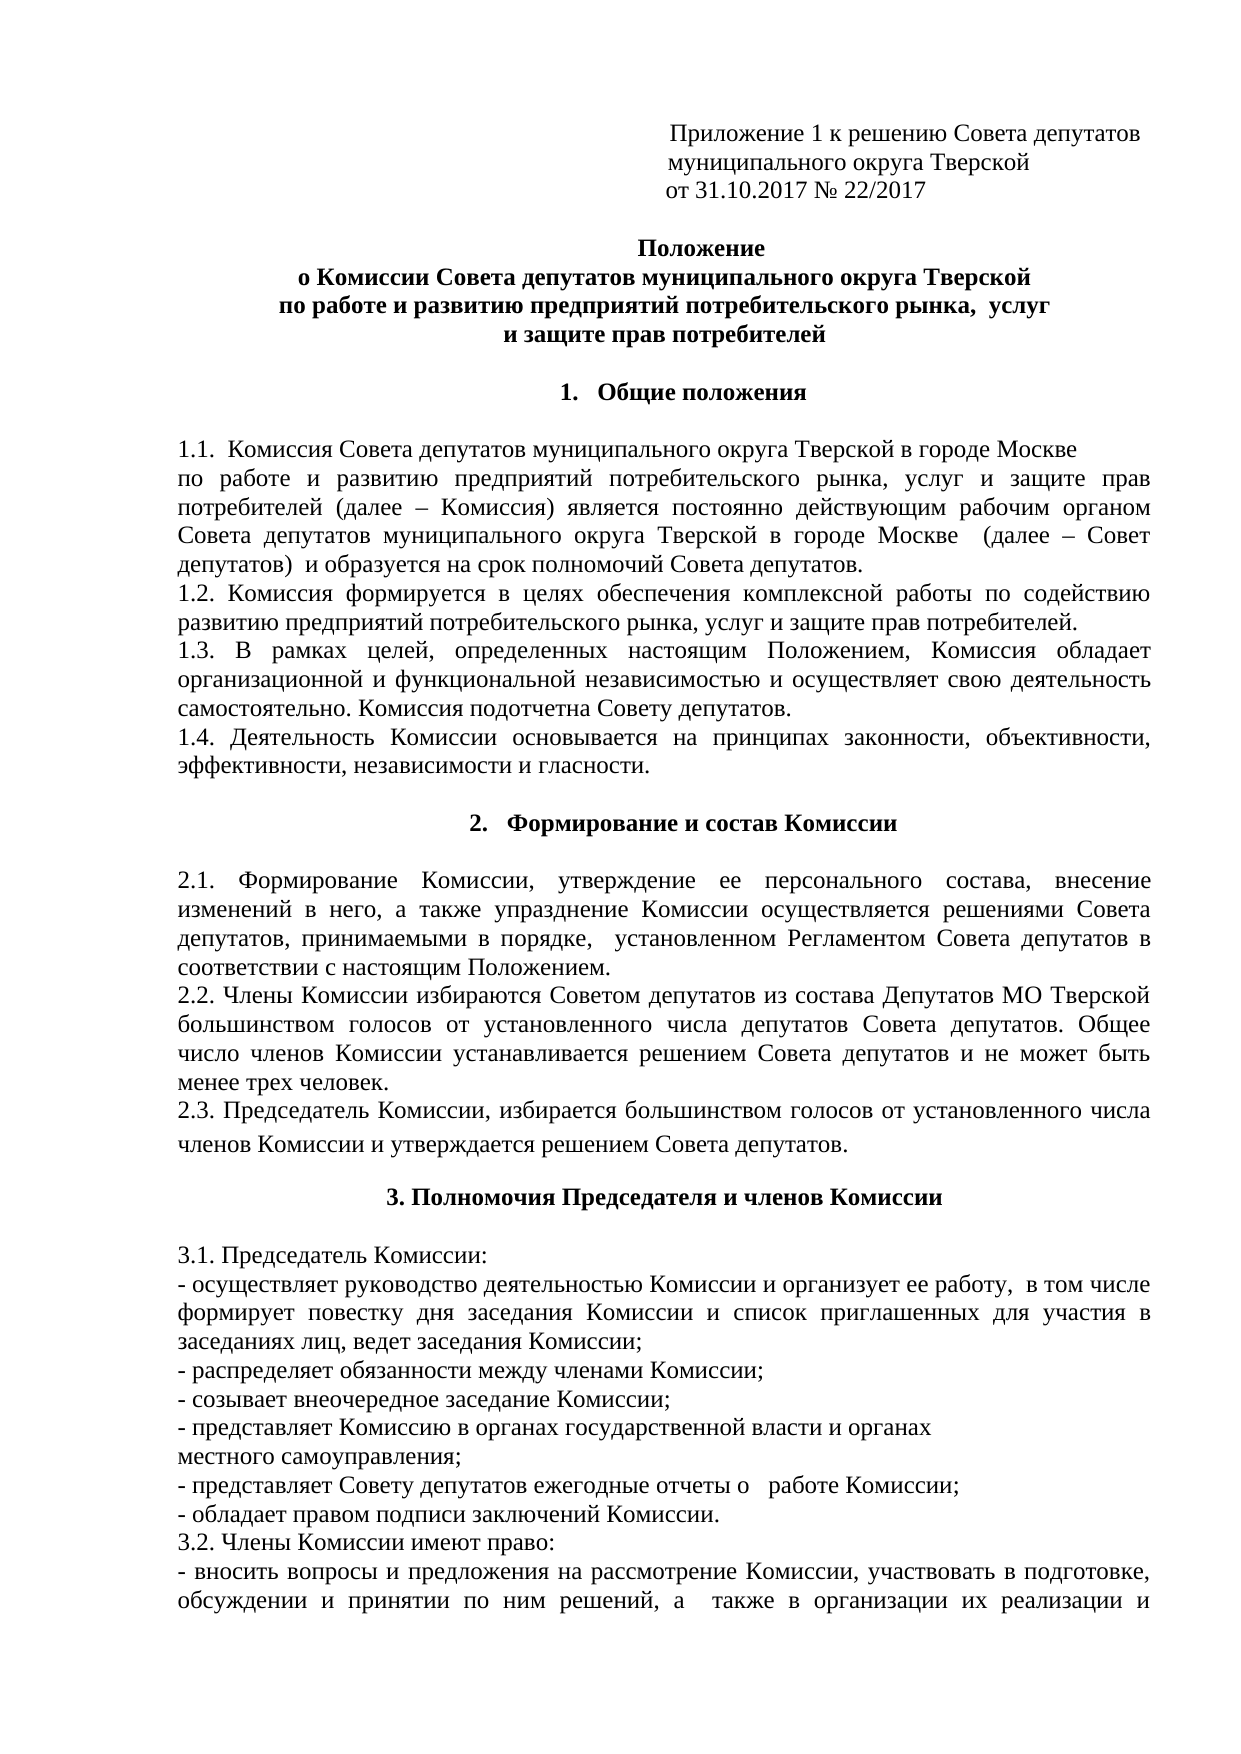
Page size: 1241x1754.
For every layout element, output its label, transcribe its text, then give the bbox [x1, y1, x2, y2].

text местного самоуправления; [177, 1441, 1152, 1470]
text - обладает правом подписи заключений Комиссии. [177, 1499, 1152, 1527]
text 2.2. Члены Комиссии избираются Советом депутатов из состава Депутатов МО Тверской большинством голосов от установленного числа депутатов Совета депутатов. Общее число членов Комиссии устанавливается решением Совета депутатов и не может быть менее трех человек. [177, 981, 1152, 1096]
text Положение [177, 233, 1152, 262]
list Формирование и состав Комиссии [215, 808, 1152, 837]
text 3.2. Члены Комиссии имеют право: [177, 1527, 1152, 1556]
text по работе и развитию предприятий потребительского рынка, услуг [177, 291, 1152, 319]
list Общие положения [215, 377, 1152, 406]
text от 31.10.2017 № 22/2017 [177, 176, 1152, 204]
text 3. Полномочия Председателя и членов Комиссии [177, 1182, 1152, 1211]
text - представляет Комиссию в органах государственной власти и органах [177, 1412, 1152, 1441]
text 1.1. Комиссия Совета депутатов муниципального округа Тверской в городе Москве [177, 434, 1152, 463]
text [177, 1556, 1152, 1614]
text - осуществляет руководство деятельностью Комиссии и организует ее работу, в том числе формирует повестку дня заседания Комиссии и список приглашенных для участия в заседаниях лиц, ведет заседания Комиссии; [177, 1269, 1152, 1355]
text 2.3. Председатель Комиссии, избирается большинством голосов от установленного числа членов Комиссии и утверждается решением Совета депутатов. [177, 1096, 1152, 1157]
text муниципального округа Тверской [177, 147, 1152, 176]
text 1.2. Комиссия формируется в целях обеспечения комплексной работы по содействию развитию предприятий потребительского рынка, услуг и защите прав потребителей. [177, 578, 1152, 636]
text 1.4. Деятельность Комиссии основывается на принципах законности, объективности, эффективности, независимости и гласности. [177, 722, 1152, 779]
text 1.3. В рамках целей, определенных настоящим Положением, Комиссия обладает организационной и функциональной независимостью и осуществляет свою деятельность самостоятельно. Комиссия подотчетна Совету депутатов. [177, 636, 1152, 722]
text - созывает внеочередное заседание Комиссии; [177, 1384, 1152, 1412]
text 2.1. Формирование Комиссии, утверждение ее персонального состава, внесение изменений в него, а также упразднение Комиссии осуществляется решениями Совета депутатов, принимаемыми в порядке, установленном Регламентом Совета депутатов в соответствии с настоящим Положением. [177, 866, 1152, 981]
text - представляет Совету депутатов ежегодные отчеты о работе Комиссии; [177, 1470, 1152, 1499]
text по работе и развитию предприятий потребительского рынка, услуг и защите прав потребителей (далее – Комиссия) является постоянно действующим рабочим органом Совета депутатов муниципального округа Тверской в городе Москве (далее – Совет депутатов) и образуется на срок полномочий Совета депутатов. [177, 463, 1152, 578]
text - распределяет обязанности между членами Комиссии; [177, 1355, 1152, 1384]
text Приложение 1 к решению Совета депутатов [177, 118, 1152, 147]
text 3.1. Председатель Комиссии: [177, 1240, 1152, 1269]
text и защите прав потребителей [177, 319, 1152, 348]
text о Комиссии Совета депутатов муниципального округа Тверской [177, 262, 1152, 291]
